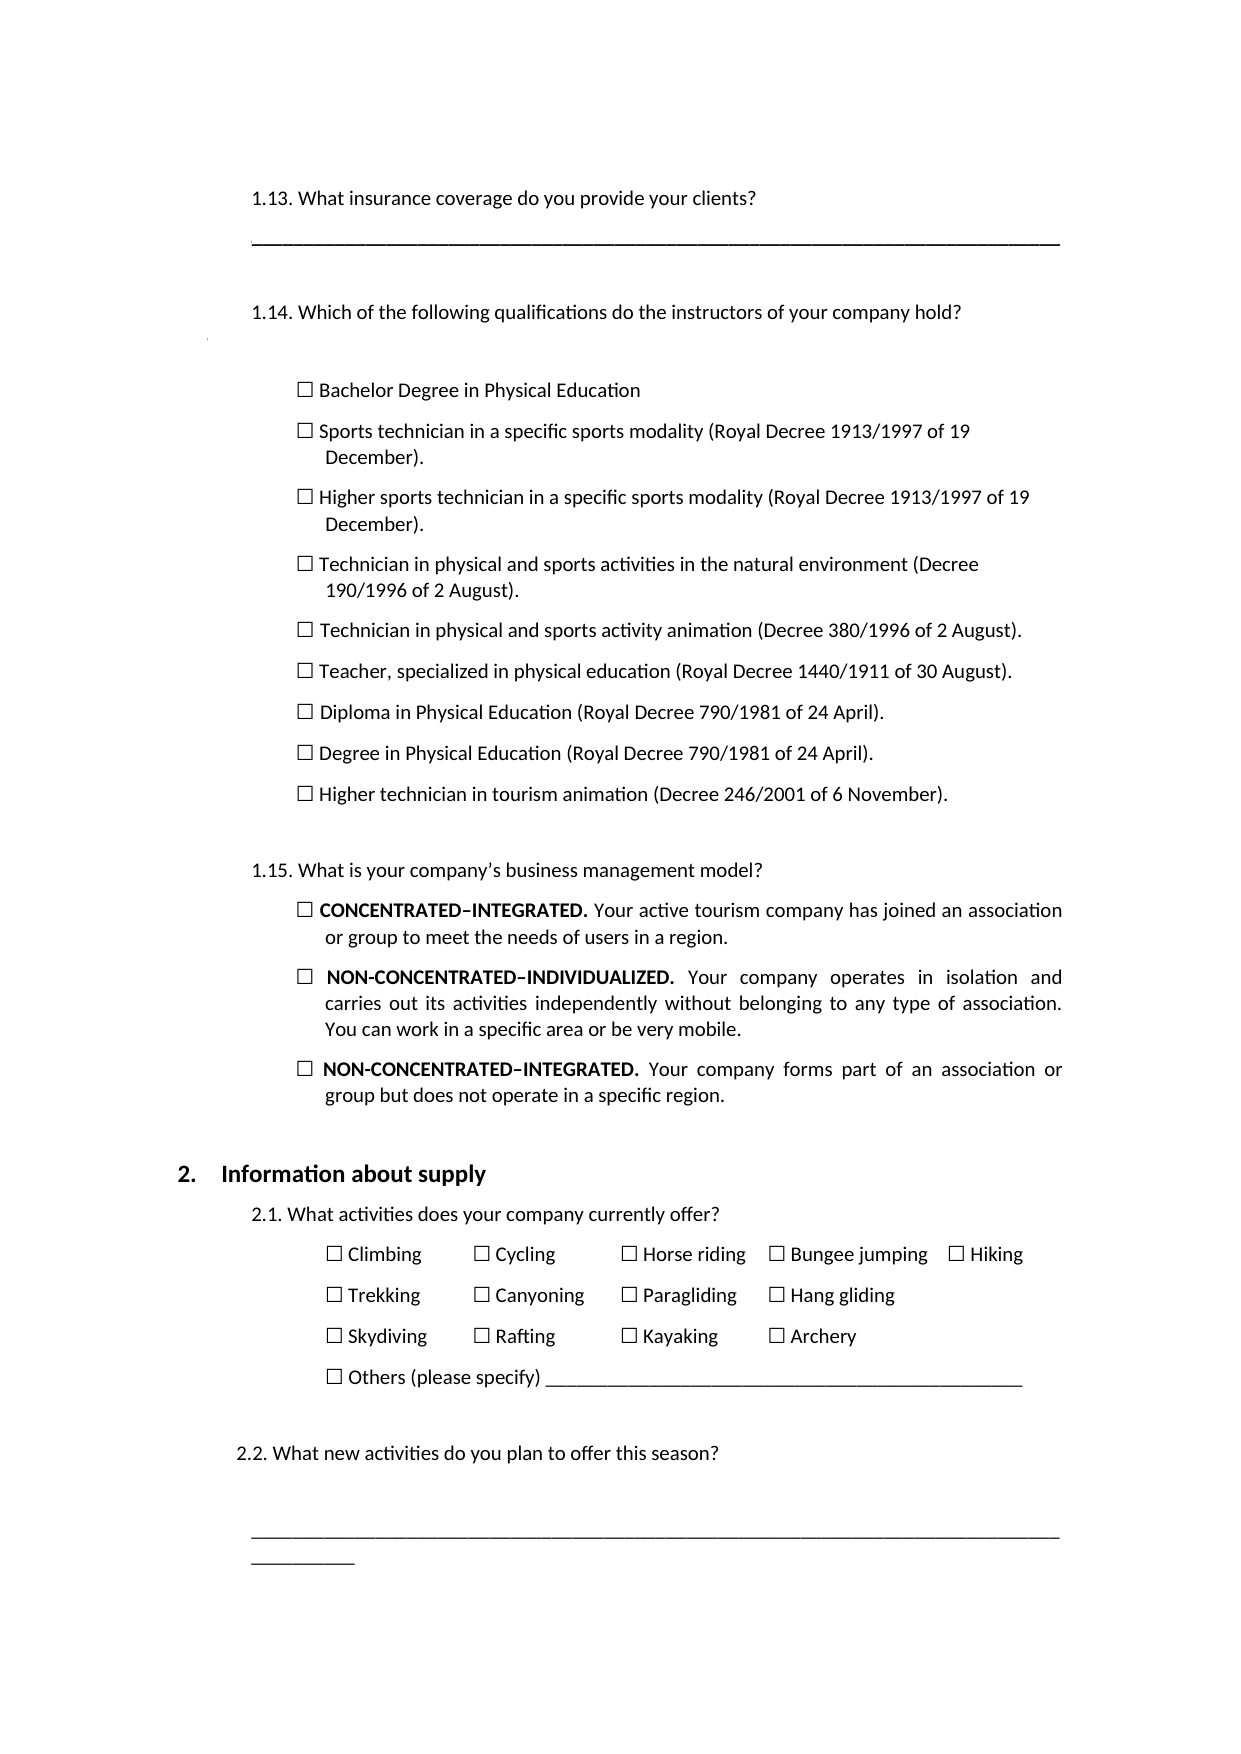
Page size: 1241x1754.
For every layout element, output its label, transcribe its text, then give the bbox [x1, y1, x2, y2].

text NON-CONCENTRATED–INTEGRATED. Your company forms part of an association or group but does not operate in a specific region. [295, 1054, 1063, 1108]
text ☐ Climbing ☐ Cycling ☐ Horse riding ☐ Bungee jumping ☐ Hiking [251, 1239, 1063, 1267]
text ☐ Higher sports technician in a specific sports modality (Royal Decree 1913/1997 of 19 December). [296, 482, 1063, 536]
list Information about supply [177, 1158, 1063, 1188]
text ______________________________________________________________________________ [251, 223, 1063, 249]
text 2.2. What new activities do you plan to offer this season? [177, 1441, 1063, 1466]
text ☐ Trekking ☐ Canyoning ☐ Paragliding ☐ Hang gliding [251, 1280, 1063, 1308]
text 1.13. What insurance coverage do you provide your clients? [251, 186, 1063, 211]
text 1.14. Which of the following qualifications do the instructors of your company hold? [251, 299, 1063, 325]
text 1.15. What is your company’s business management model? [236, 858, 1063, 883]
text CONCENTRATED–INTEGRATED. Your active tourism company has joined an association or group to meet the needs of users in a region. [295, 896, 1063, 949]
text ☐ Sports technician in a specific sports modality (Royal Decree 1913/1997 of 19 December). [296, 416, 1063, 470]
text NON-CONCENTRATED–INDIVIDUALIZED. Your company operates in isolation and carries out its activities independently without belonging to any type of association. You can work in a specific area or be very mobile. [295, 962, 1063, 1041]
text ☐ Technician in physical and sports activity animation (Decree 380/1996 of 2 August). [296, 615, 1063, 643]
text ☐ Teacher, specialized in physical education (Royal Decree 1440/1911 of 30 August). [222, 656, 1063, 684]
text 2.1. What activities does your company currently offer? [177, 1201, 1063, 1226]
text ☐ Technician in physical and sports activities in the natural environment (Decree 190/1996 of 2 August). [296, 549, 1063, 603]
text ☐ Higher technician in tourism animation (Decree 246/2001 of 6 November). [222, 779, 1063, 807]
text ☐ Skydiving ☐ Rafting ☐ Kayaking ☐ Archery [251, 1321, 1063, 1349]
text Others (please specify) ______________________________________________ [251, 1362, 1063, 1390]
text ☐ Diploma in Physical Education (Royal Decree 790/1981 of 24 April). [222, 697, 1063, 725]
text ☐ Degree in Physical Education (Royal Decree 790/1981 of 24 April). [222, 738, 1063, 766]
text ________________________________________________________________________________________ [251, 1516, 1063, 1567]
text ☐ Bachelor Degree in Physical Education [222, 375, 1063, 403]
